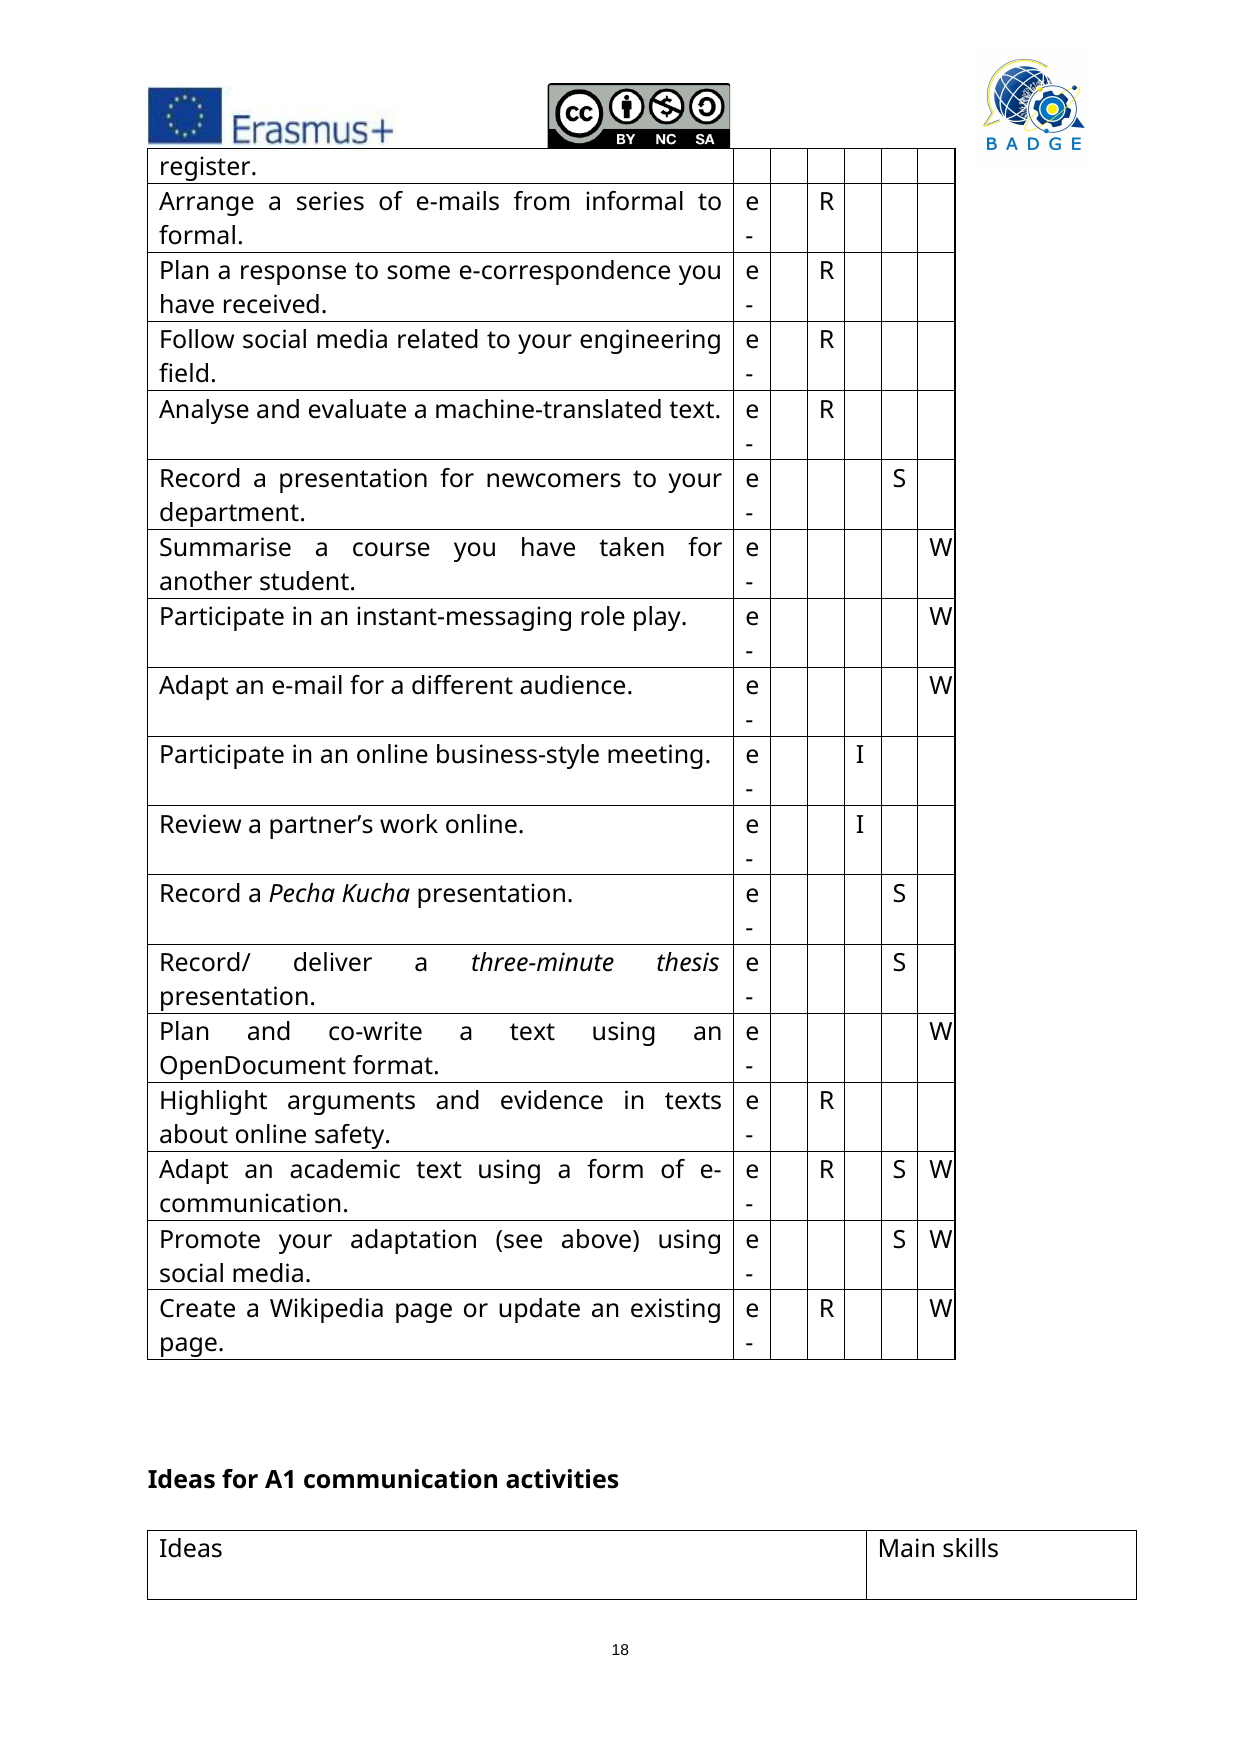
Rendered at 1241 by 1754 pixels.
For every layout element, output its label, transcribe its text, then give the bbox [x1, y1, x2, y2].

table_cell e- [734, 1152, 770, 1220]
table_cell [882, 530, 917, 598]
table_cell [882, 737, 917, 805]
table_cell [771, 875, 807, 943]
table_cell [771, 1083, 807, 1151]
table_header Ideas [148, 1531, 866, 1599]
table_cell e- [734, 1221, 770, 1289]
table_cell S [882, 875, 917, 943]
table_cell [882, 184, 917, 252]
table_cell e- [734, 149, 770, 183]
table_cell [845, 253, 881, 321]
table_cell R [808, 1290, 844, 1358]
table_cell [845, 149, 881, 183]
table_cell e- [734, 322, 770, 390]
table_cell [882, 1083, 917, 1151]
table_cell Record/ deliver a three-minute thesis presentation. [316, 945, 733, 1013]
table_cell R [808, 149, 844, 183]
table_cell [918, 737, 954, 805]
table_cell e- [734, 530, 770, 598]
table_cell [845, 945, 881, 1013]
table_cell e- [734, 806, 770, 874]
table_cell [882, 391, 917, 459]
table_cell e- [734, 460, 770, 528]
table_cell R [808, 391, 844, 459]
table_cell [882, 1014, 917, 1082]
table_cell e- [734, 253, 770, 321]
table_cell [845, 184, 881, 252]
table_cell [918, 149, 954, 183]
table_cell [771, 149, 807, 183]
table_cell Follow social media related to your engineering field. [148, 322, 733, 390]
table_cell [771, 1221, 807, 1289]
table_cell [771, 184, 807, 252]
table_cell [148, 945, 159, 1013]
text Ideas for A1 communication activities [148, 1462, 1093, 1496]
table_cell [845, 1014, 881, 1082]
table_cell Create a Wikipedia page or update an existing page. [148, 1290, 733, 1358]
table_cell [808, 945, 844, 1013]
picture [973, 51, 1093, 168]
table_cell e- [734, 668, 770, 736]
table_cell [882, 1290, 917, 1358]
table_cell e- [734, 1083, 770, 1151]
table_cell Highlight arguments and evidence in texts about online safety. [148, 1083, 733, 1151]
table_cell W [918, 1221, 954, 1289]
table_cell Participate in an online business-style meeting. [148, 737, 733, 805]
table_cell e- [734, 737, 770, 805]
table_cell S [882, 460, 917, 528]
table_cell [845, 1290, 881, 1358]
table_cell [918, 945, 954, 1013]
table_cell [808, 668, 844, 736]
table_cell Arrange a series of e-mails from informal to formal. [148, 184, 733, 252]
table_cell [771, 806, 807, 874]
table_cell Adapt an academic text using a form of e-communication. [148, 1152, 733, 1220]
table_header Main skills [867, 1531, 1136, 1599]
table_cell [771, 322, 807, 390]
table_cell [845, 322, 881, 390]
table_cell e- [734, 945, 770, 1013]
table_cell [808, 737, 844, 805]
table_cell [771, 391, 807, 459]
table_cell [845, 1221, 881, 1289]
table_cell [882, 668, 917, 736]
table_cell [882, 322, 917, 390]
table_cell [771, 737, 807, 805]
table_cell [918, 875, 954, 943]
table_cell Plan a response to some e-correspondence you have received. [148, 253, 733, 321]
table_cell [808, 530, 844, 598]
table_cell [845, 599, 881, 667]
table_cell e- [734, 1014, 770, 1082]
table_cell [882, 806, 917, 874]
table_cell [771, 1290, 807, 1358]
table_cell [845, 460, 881, 528]
table_cell Review a partner’s work online. [148, 806, 733, 874]
table_cell [845, 530, 881, 598]
table_cell [771, 253, 807, 321]
table_cell [771, 668, 807, 736]
table_cell W [918, 530, 954, 598]
table_cell R [808, 1152, 844, 1220]
table_cell [882, 149, 917, 183]
table_cell Record a Pecha Kucha presentation. [148, 875, 733, 943]
table_cell [845, 875, 881, 943]
table_cell [808, 875, 844, 943]
table_cell [845, 668, 881, 736]
table_cell e- [734, 875, 770, 943]
table_cell R [808, 1083, 844, 1151]
table_cell W [918, 599, 954, 667]
table_cell Plan and co-write a text using an OpenDocument format. [148, 1014, 733, 1082]
table_cell [808, 1014, 844, 1082]
table_cell I [845, 806, 881, 874]
table_cell R [808, 322, 844, 390]
table_cell Promote your adaptation (see above) using social media. [148, 1221, 733, 1289]
table_cell [882, 599, 917, 667]
table_cell [771, 530, 807, 598]
table_cell S [882, 1221, 917, 1289]
table_cell e- [734, 391, 770, 459]
table_cell [808, 599, 844, 667]
table_cell [771, 1014, 807, 1082]
table_cell [918, 184, 954, 252]
picture [147, 86, 397, 146]
table_cell S [882, 1152, 917, 1220]
table_cell I [845, 737, 881, 805]
table_cell R [808, 184, 844, 252]
table_cell [845, 391, 881, 459]
table_cell Adapt an e-mail for a different audience. [148, 668, 733, 736]
table_cell [918, 391, 954, 459]
table_cell [771, 1152, 807, 1220]
table_cell W [918, 668, 954, 736]
table_cell [845, 1152, 881, 1220]
table_cell S [882, 945, 917, 1013]
table_cell Summarise a course you have taken for another student. [148, 530, 733, 598]
table_cell [918, 1083, 954, 1151]
table_cell [808, 460, 844, 528]
table_cell [918, 253, 954, 321]
table_cell e- [734, 184, 770, 252]
table_cell [845, 1083, 881, 1151]
table_cell Record a presentation for newcomers to your department. [148, 460, 733, 528]
table_cell W [918, 1014, 954, 1082]
table_cell R [808, 253, 844, 321]
table_cell [771, 599, 807, 667]
table_cell [918, 322, 954, 390]
table_cell Analyse and evaluate a machine-translated text. [148, 391, 733, 459]
table_cell [771, 945, 807, 1013]
picture [547, 83, 731, 148]
table_cell W [918, 1290, 954, 1358]
table_cell [808, 806, 844, 874]
table_cell W [918, 1152, 954, 1220]
table_cell [918, 460, 954, 528]
table_cell Participate in an instant-messaging role play. [148, 599, 733, 667]
table_cell e- [734, 599, 770, 667]
table_cell [771, 460, 807, 528]
table_cell [808, 1221, 844, 1289]
table_cell Categorise e-communication conventions according to register. [148, 149, 733, 183]
table_cell [882, 253, 917, 321]
table_cell e- [734, 1290, 770, 1358]
table_cell [918, 806, 954, 874]
